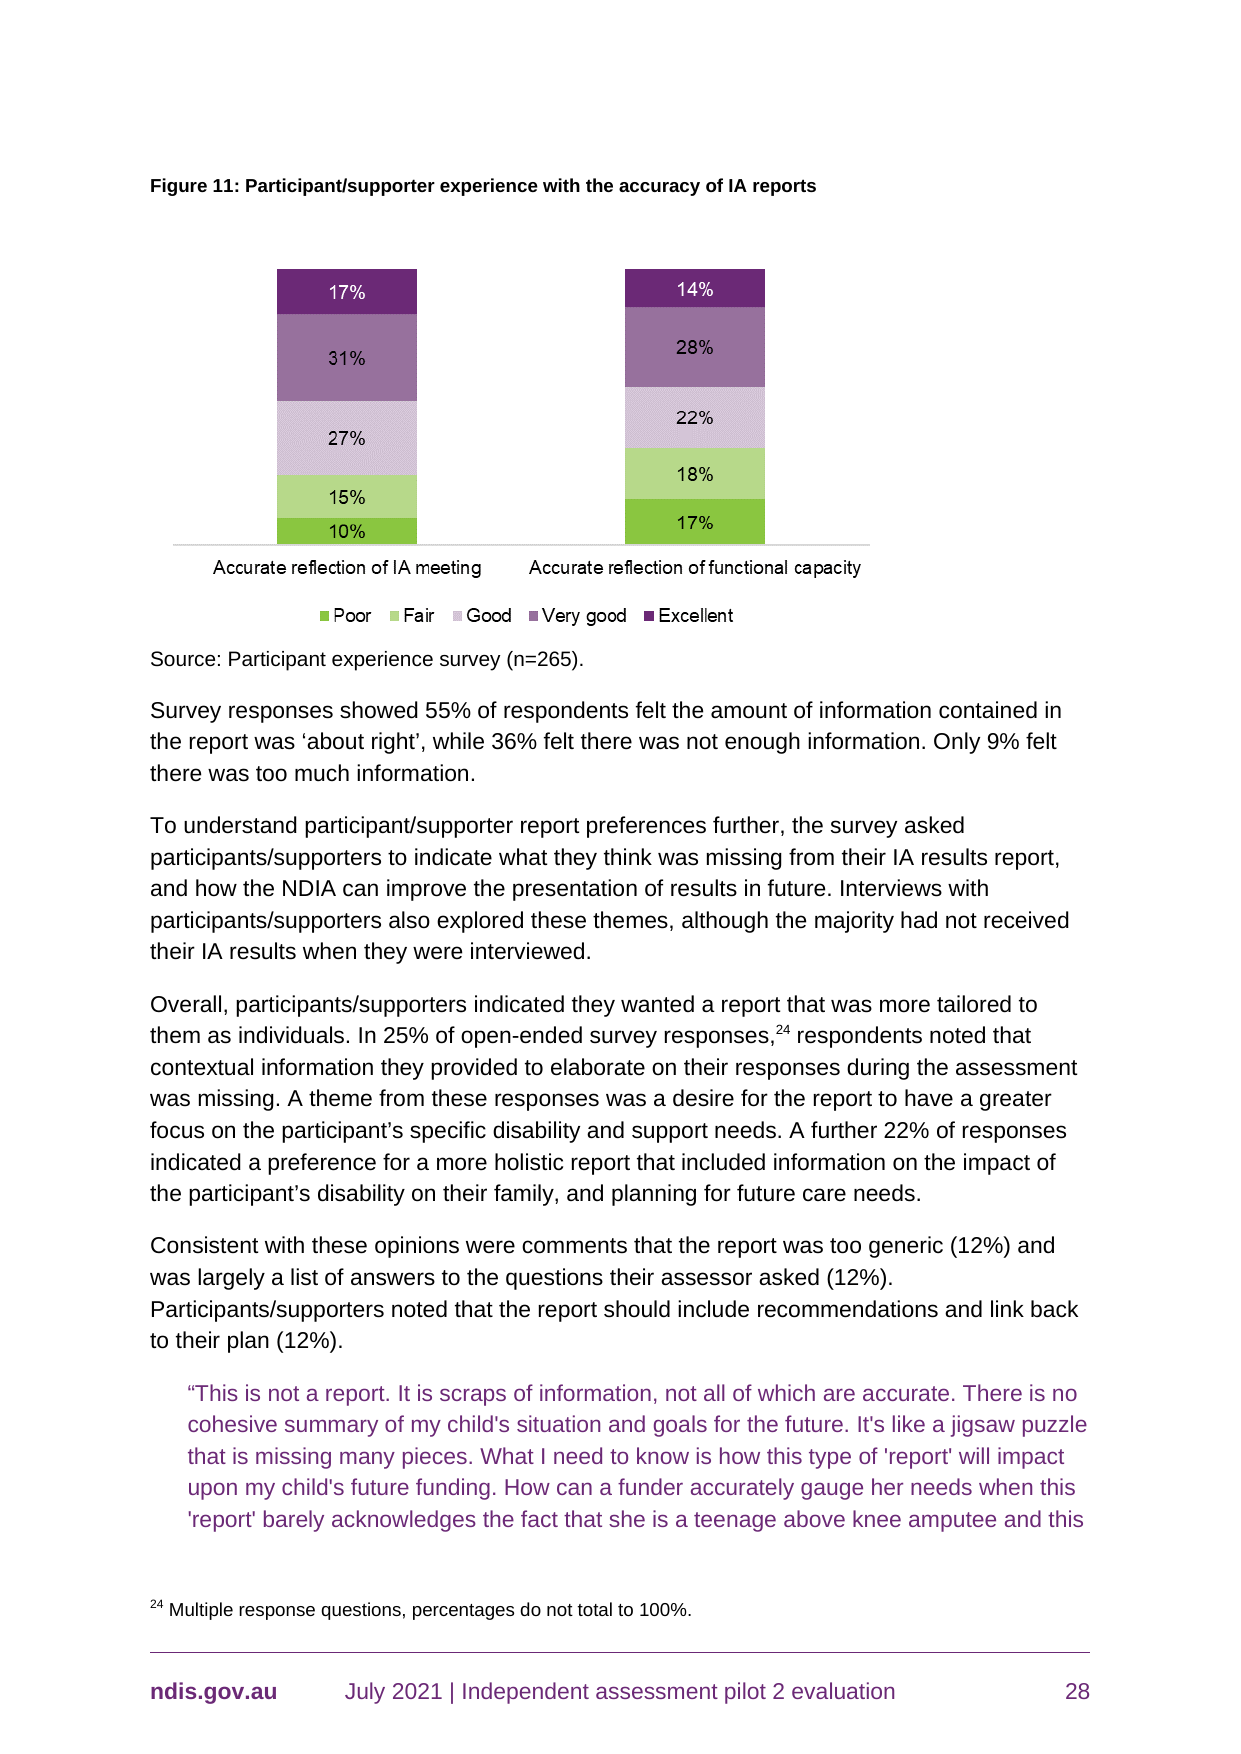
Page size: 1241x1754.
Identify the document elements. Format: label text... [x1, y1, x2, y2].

picture [150, 225, 892, 636]
text To understand participant/supporter report preferences further, the survey asked participants/supporters to indicate what they think was missing from their IA results report, and how the NDIA can improve the presentation of results in future. Interviews with participants/supporters also explored these themes, although the majority had not received their IA results when they were interviewed. [150, 812, 1090, 965]
text Survey responses showed 55% of respondents felt the amount of information contained in the report was ‘about right’, while 36% felt there was not enough information. Only 9% felt there was too much information. [150, 697, 1090, 786]
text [187, 1379, 1090, 1532]
text Consistent with these opinions were comments that the report was too generic (12%) and was largely a list of answers to the questions their assessor asked (12%). Participants/supporters noted that the report should include recommendations and link back to their plan (12%). [150, 1232, 1090, 1353]
text Figure 11: Participant/supporter experience with the accuracy of IA reports [150, 175, 1090, 197]
text Overall, participants/supporters indicated they wanted a report that was more tailored to them as individuals. In 25% of open-ended survey responses, respondents noted that contextual information they provided to elaborate on their responses during the assessment was missing. A theme from these responses was a desire for the report to have a greater focus on the participant’s specific disability and support needs. A further 22% of responses indicated a preference for a more holistic report that included information on the impact of the participant’s disability on their family, and planning for future care needs. [150, 991, 1090, 1206]
text Source: Participant experience survey (n=265). [150, 647, 1090, 671]
